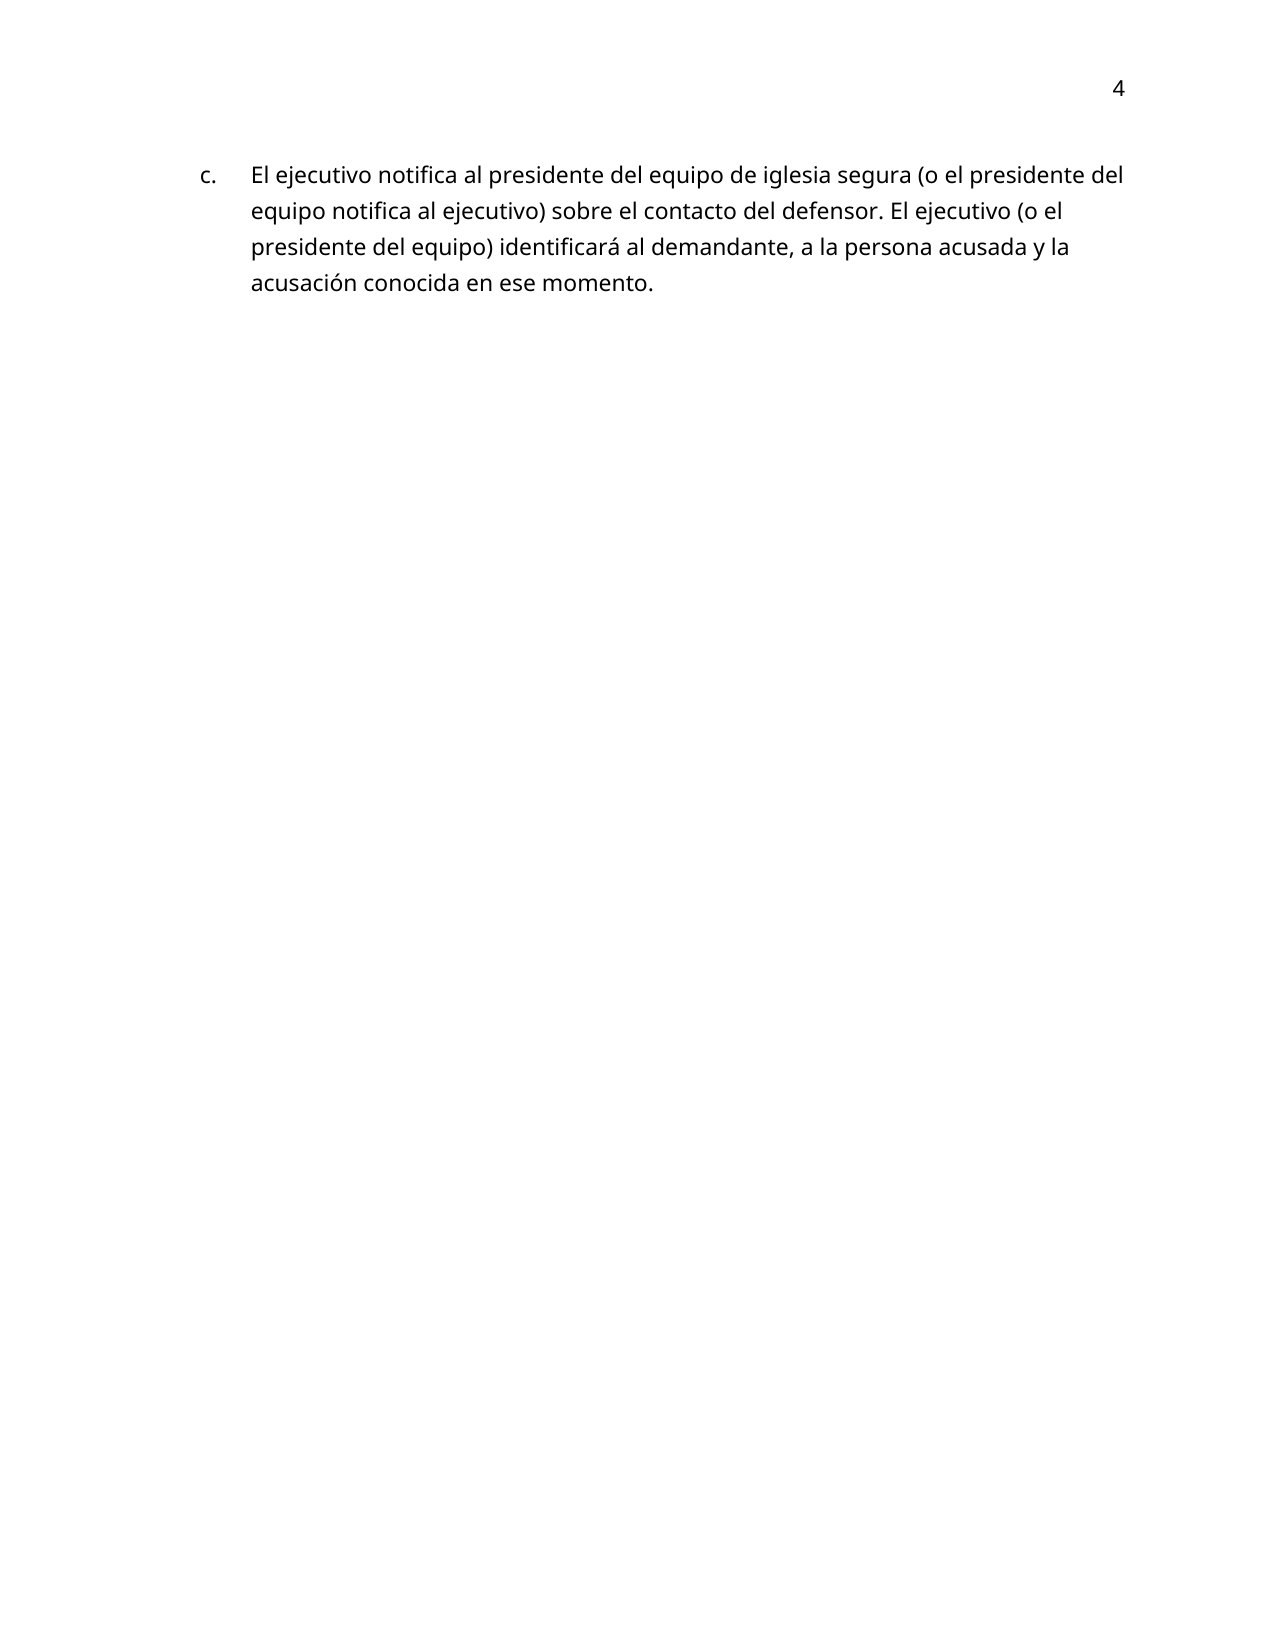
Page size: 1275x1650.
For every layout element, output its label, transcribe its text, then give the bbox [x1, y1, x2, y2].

text c. El ejecutivo notifica al presidente del equipo de iglesia segura (o el presidente del equipo notifica al ejecutivo) sobre el contacto del defensor. El ejecutivo (o el presidente del equipo) identificará al demandante, a la persona acusada y la acusación conocida en ese momento. [150, 159, 1125, 298]
